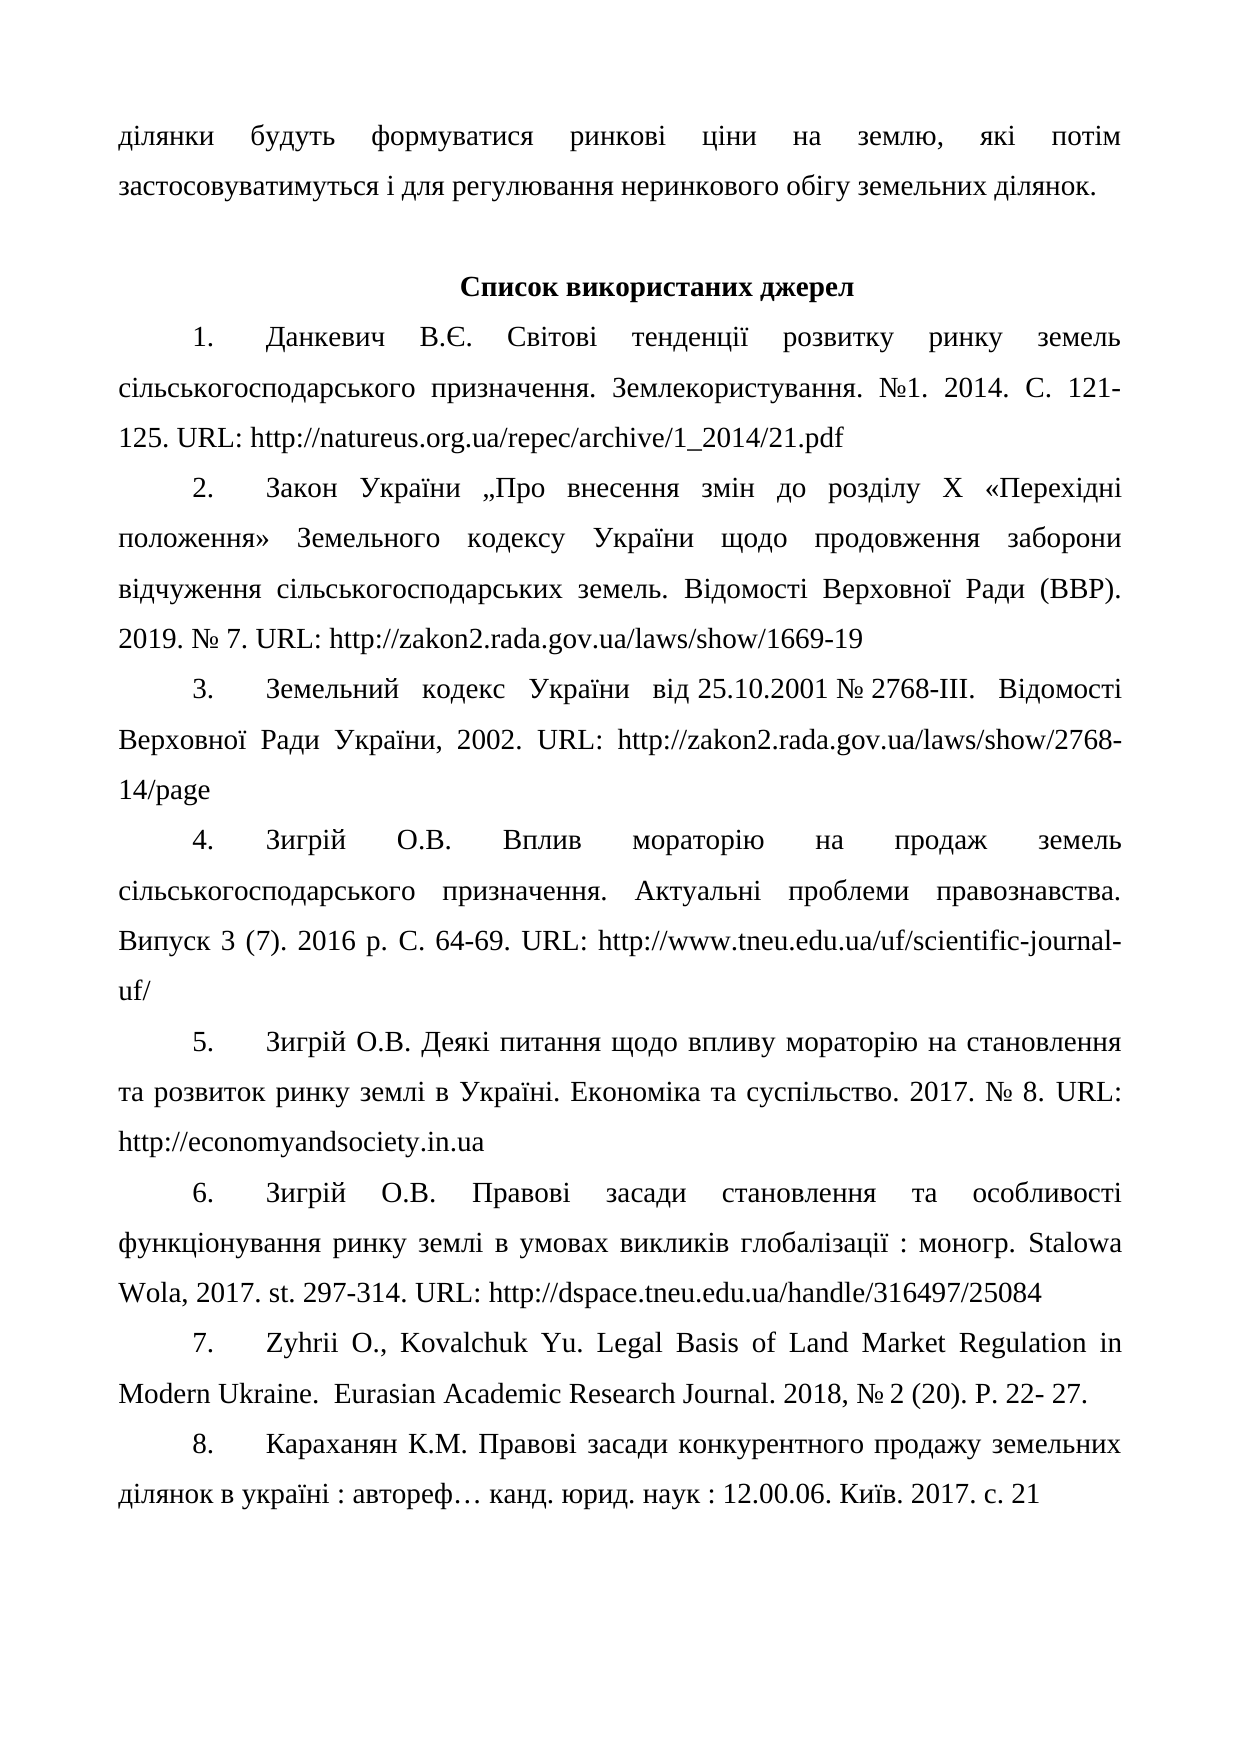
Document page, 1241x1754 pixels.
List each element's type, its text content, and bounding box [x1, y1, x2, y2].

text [118, 152, 1122, 202]
list Зигрій О.В. Правові засади становлення та особливості функціонування ринку землі в умовах викликів глобалізації : моногр. Stalowa Wola, 2017. st. 297-314. URL: http://dspace.tneu.edu.ua/handle/316497/25084 [118, 1175, 1122, 1225]
list Караханян К.М. Правові засади конкурентного продажу земельних ділянок в україні : автореф… канд. юрид. наук : 12.00.06. Київ. 2017. с. 21 [118, 1426, 1122, 1510]
list Zyhrii O., Kovalchuk Yu. Legal Basis of Land Market Regulation in Modern Ukraine. Eurasian Academic Research Journal. 2018, № 2 (20). Р. 22- 27. [118, 1326, 1122, 1409]
list Зигрій О.В. Правові засади становлення та особливості функціонування ринку землі в умовах викликів глобалізації : моногр. Stalowa Wola, 2017. st. 297-314. URL: http://dspace.tneu.edu.ua/handle/316497/25084 [118, 1258, 1122, 1309]
list Закон України „Про внесення змін до розділу X «Перехідні положення» Земельного кодексу України щодо продовження заборони відчуження сільськогосподарських земель. Відомості Верховної Ради (ВВР). 2019. № 7. URL: http://zakon2.rada.gov.ua/laws/show/1669-19 [118, 470, 1122, 655]
list Зигрій О.В. Вплив мораторію на продаж земель сільськогосподарського призначення. Актуальні проблеми правознавства. Випуск 3 (7). 2016 р. С. 64-69. URL: http://www.tneu.edu.ua/uf/scientific-journal-uf/ [118, 822, 1122, 1007]
list Зигрій О.В. Деякі питання щодо впливу мораторію на становлення та розвиток ринку землі в Україні. Економіка та суспільство. 2017. № 8. URL: http://economyandsociety.in.ua [118, 1024, 1122, 1158]
list Данкевич В.Є. Світові тенденції розвитку ринку земель сільськогосподарського призначення. Землекористування. №1. 2014. С. 121-125. URL: http://natureus.org.ua/repec/archive/1_2014/21.pdf [118, 319, 1122, 453]
list Земельний кодекс України від 25.10.2001 № 2768-III. Відомості Верховної Ради України, 2002. URL: http://zakon2.rada.gov.ua/laws/show/2768-14/page [118, 672, 1122, 806]
text Список використаних джерел [118, 269, 1122, 303]
